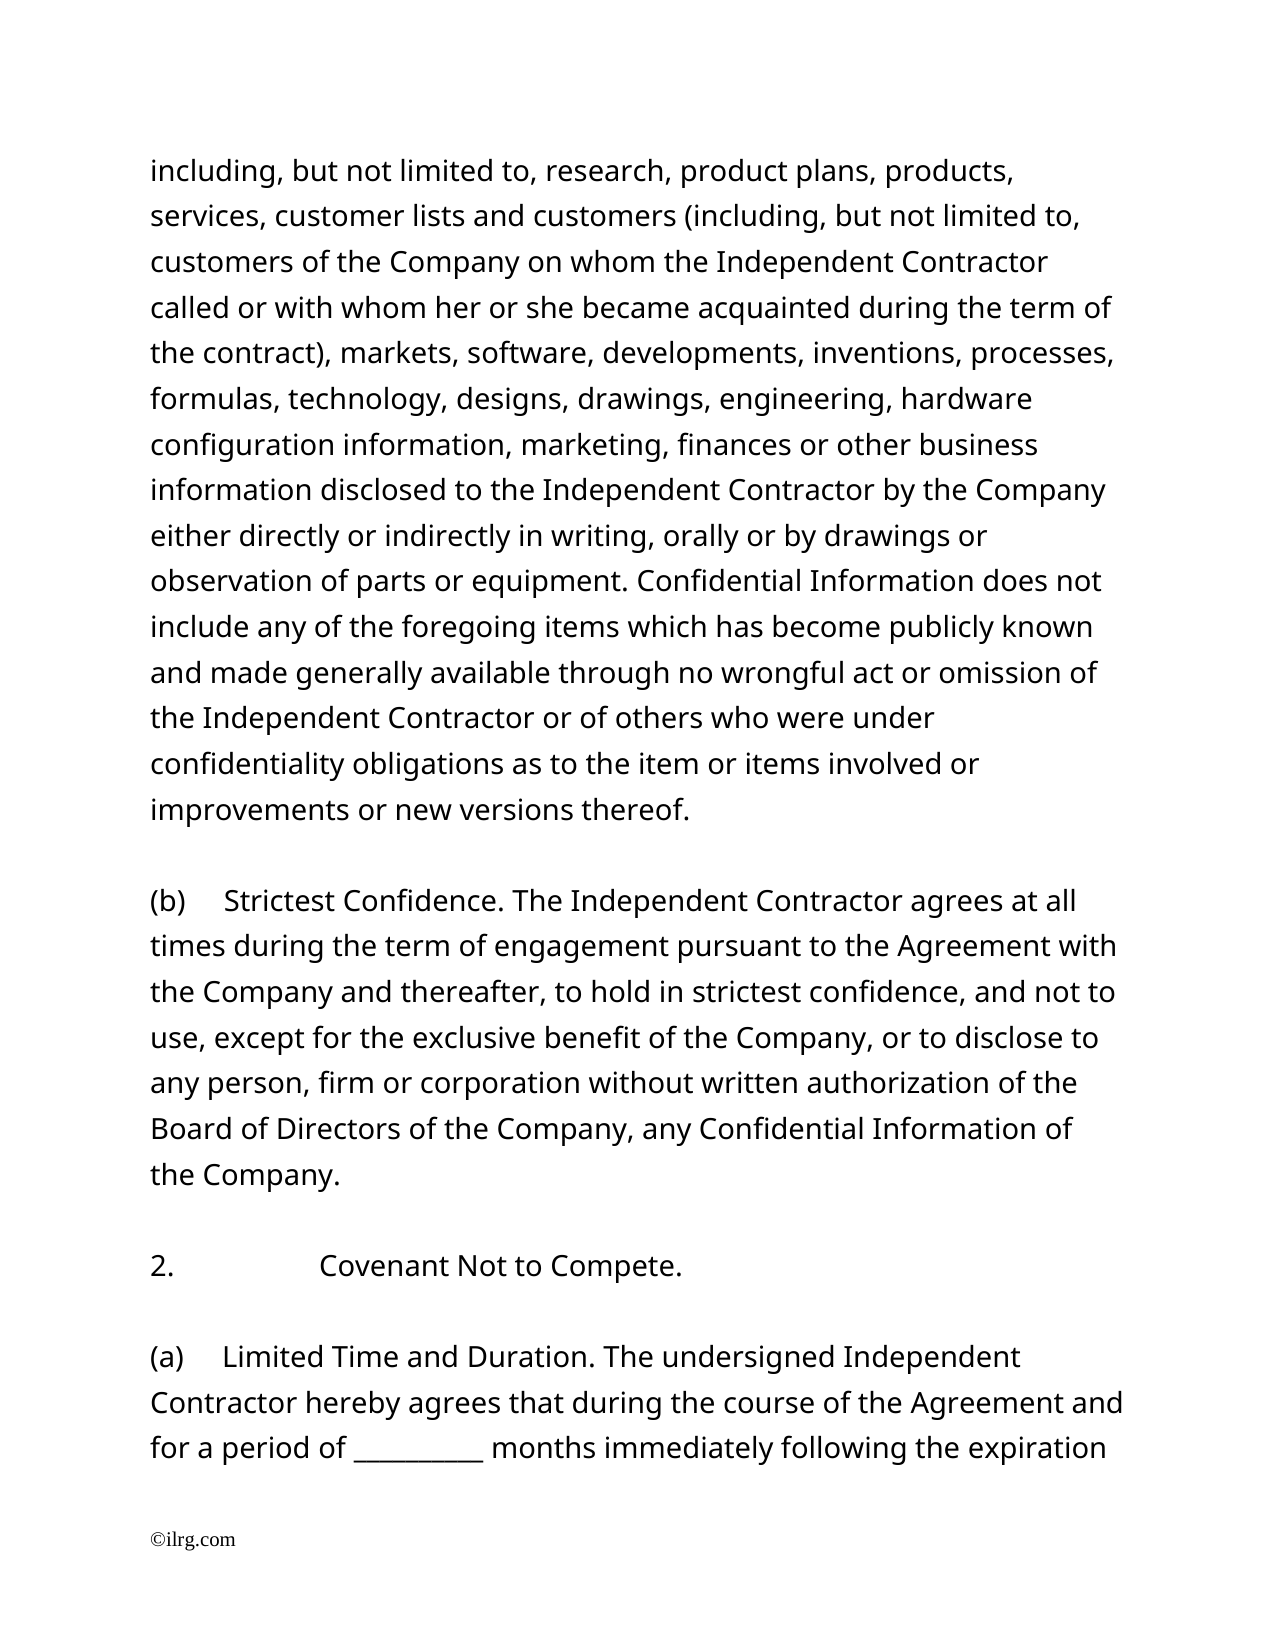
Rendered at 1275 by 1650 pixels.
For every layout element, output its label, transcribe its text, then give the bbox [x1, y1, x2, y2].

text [150, 150, 1125, 828]
text 2. Covenant Not to Compete. [150, 1245, 1125, 1285]
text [150, 1336, 1125, 1467]
text (b) Strictest Confidence. The Independent Contractor agrees at all times during the term of engagement pursuant to the Agreement with the Company and thereafter, to hold in strictest confidence, and not to use, except for the exclusive benefit of the Company, or to disclose to any person, firm or corporation without written authorization of the Board of Directors of the Company, any Confidential Information of the Company. [150, 880, 1125, 1193]
